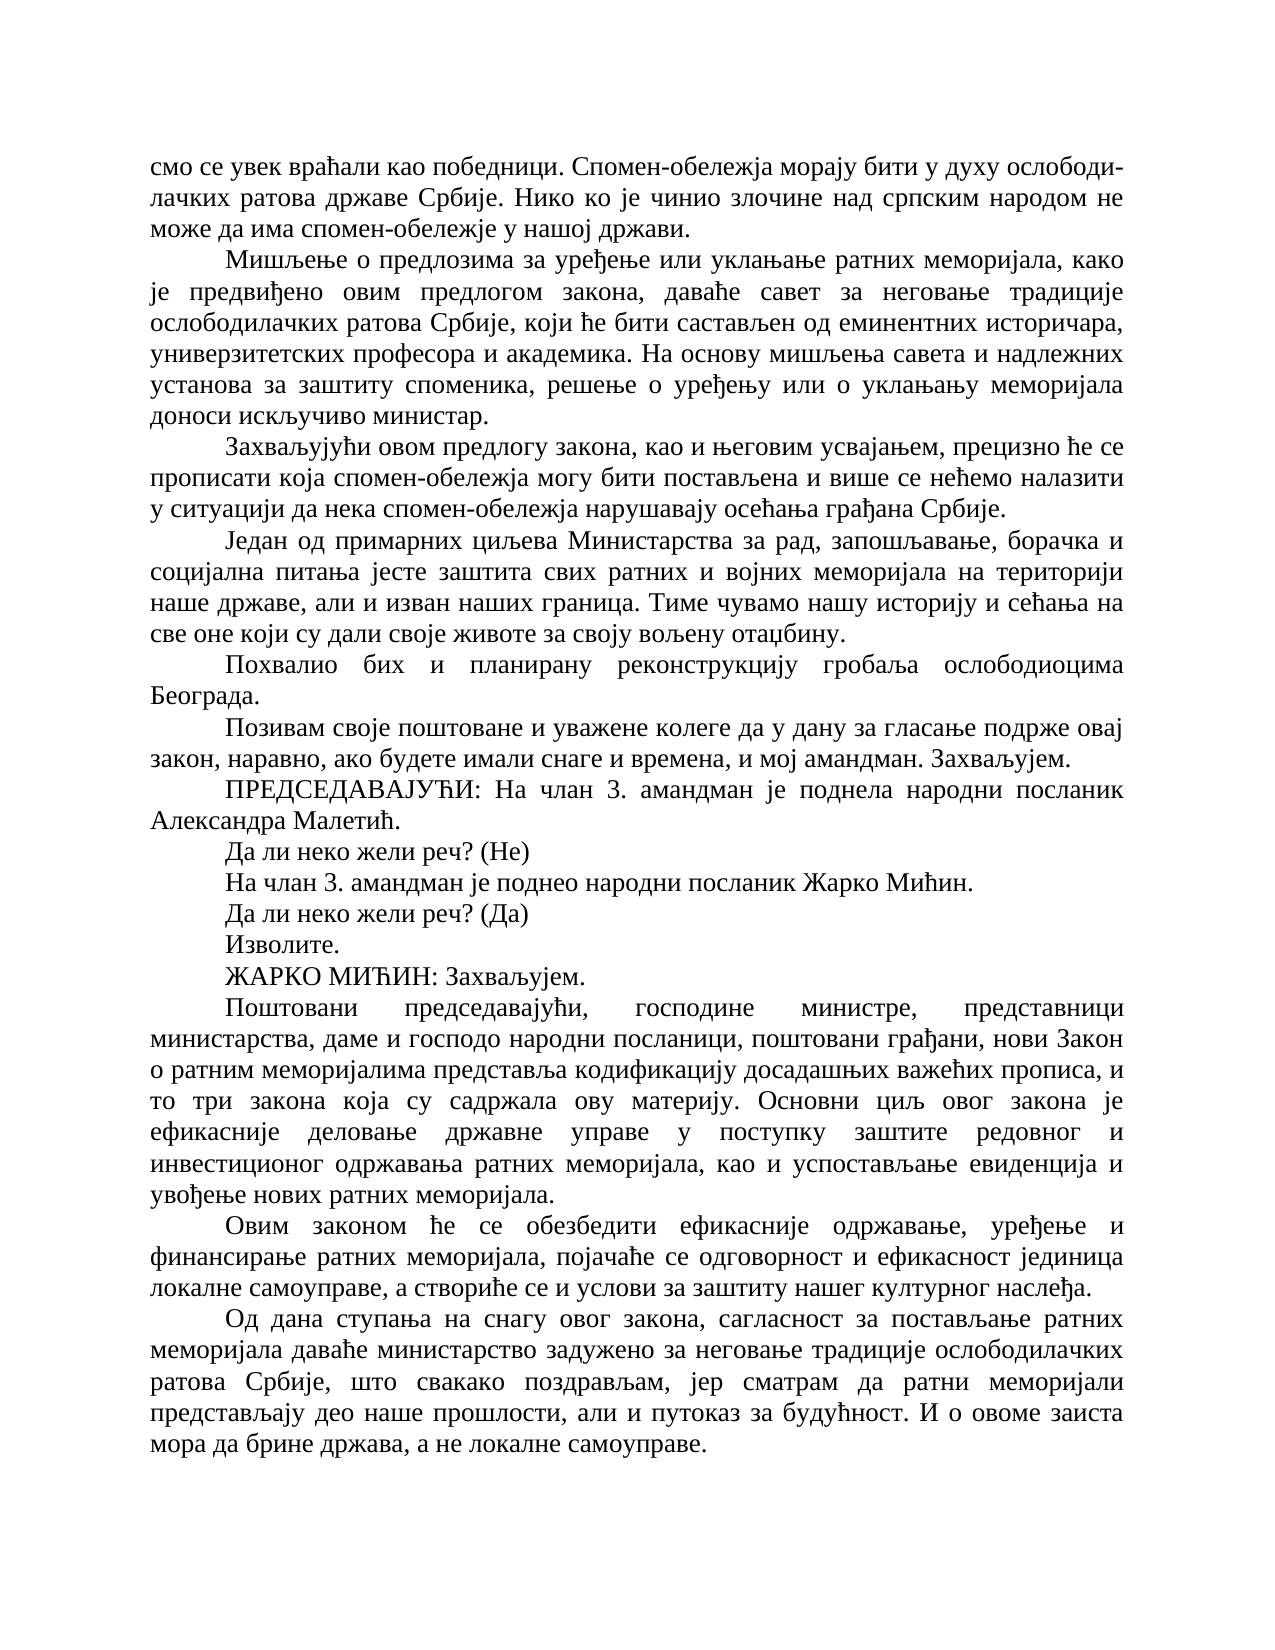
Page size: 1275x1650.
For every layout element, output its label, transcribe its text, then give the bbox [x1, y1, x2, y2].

text Овим законом ће се обезбедити ефикасније одржавање, уређење и финансирање ратних меморијала, појачаће се одговорност и ефикасност јединица локалне самоуправе, а створиће се и услови за заштиту нашег културног наслеђа. [150, 1209, 1125, 1302]
text Да ли неко жели реч? (Не) [150, 835, 1125, 866]
text Мишљење о предлозима за уређење или уклањање ратних меморијала, како је предвиђено овим предлогом закона, даваће савет за неговање традиције ослободилачких ратова Србије, који ће бити састављен од еминентних историчара, универзитетских професора и академика. На основу мишљења савета и надлежних установа за заштиту споменика, решење о уређењу или о уклањању меморијала доноси искључиво министар. [150, 243, 1125, 430]
text Похвалио бих и планирану реконструкцију гробаља ослободиоцима Београда. [150, 648, 1125, 711]
text Да ли неко жели реч? (Да) [150, 897, 1125, 929]
text ЖАРКО МИЋИН: Захваљујем. [150, 960, 1125, 991]
text Захваљујући овом предлогу закона, као и његовим усвајањем, прецизно ће се прописати која спомен-обележја могу бити постављена и више се нећемо налазити у ситуацији да нека спомен-обележја нарушавају осећања грађана Србије. [150, 430, 1125, 524]
text Од дана ступања на снагу овог закона, сагласност за постављање ратних меморијала даваће министарство задужено за неговање традиције ослободилачких ратова Србије, што свакако поздрављам, јер сматрам да ратни меморијали представљају део наше прошлости, али и путоказ за будућност. И о овоме заиста мора да брине држава, а не локалне самоуправе. [150, 1302, 1125, 1458]
text Поштовани председавајући, господине министре, представници министарства, даме и господо народни посланици, поштовани грађани, нови Закон о ратним меморијалима представља кодификацију досадашњих важећих прописа, и то три закона која су садржала ову материју. Основни циљ овог закона је ефикасније деловање државне управе у поступку заштите редовног и инвестиционог одржавања ратних меморијала, као и успостављање евиденција и увођење нових ратних меморијала. [150, 991, 1125, 1209]
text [150, 150, 1125, 243]
text Позивам своје поштоване и уважене колеге да у дану за гласање подрже овај закон, наравно, ако будете имали снаге и времена, и мој амандман. Захваљујем. [150, 711, 1125, 773]
text ПРЕДСЕДАВАЈУЋИ: На члан 3. амандман је поднела народни посланик Александра Малетић. [150, 773, 1125, 835]
text Један од примарних циљева Министарства за рад, запошљавање, борачка и социјална питања јесте заштита свих ратних и војних меморијала на територији наше државе, али и изван наших граница. Тиме чувамо нашу историју и сећања на све оне који су дали своје животе за своју вољену отаџбину. [150, 524, 1125, 648]
text На члан 3. амандман је поднео народни посланик Жарко Мићин. [150, 866, 1125, 897]
text Изволите. [150, 929, 1125, 960]
